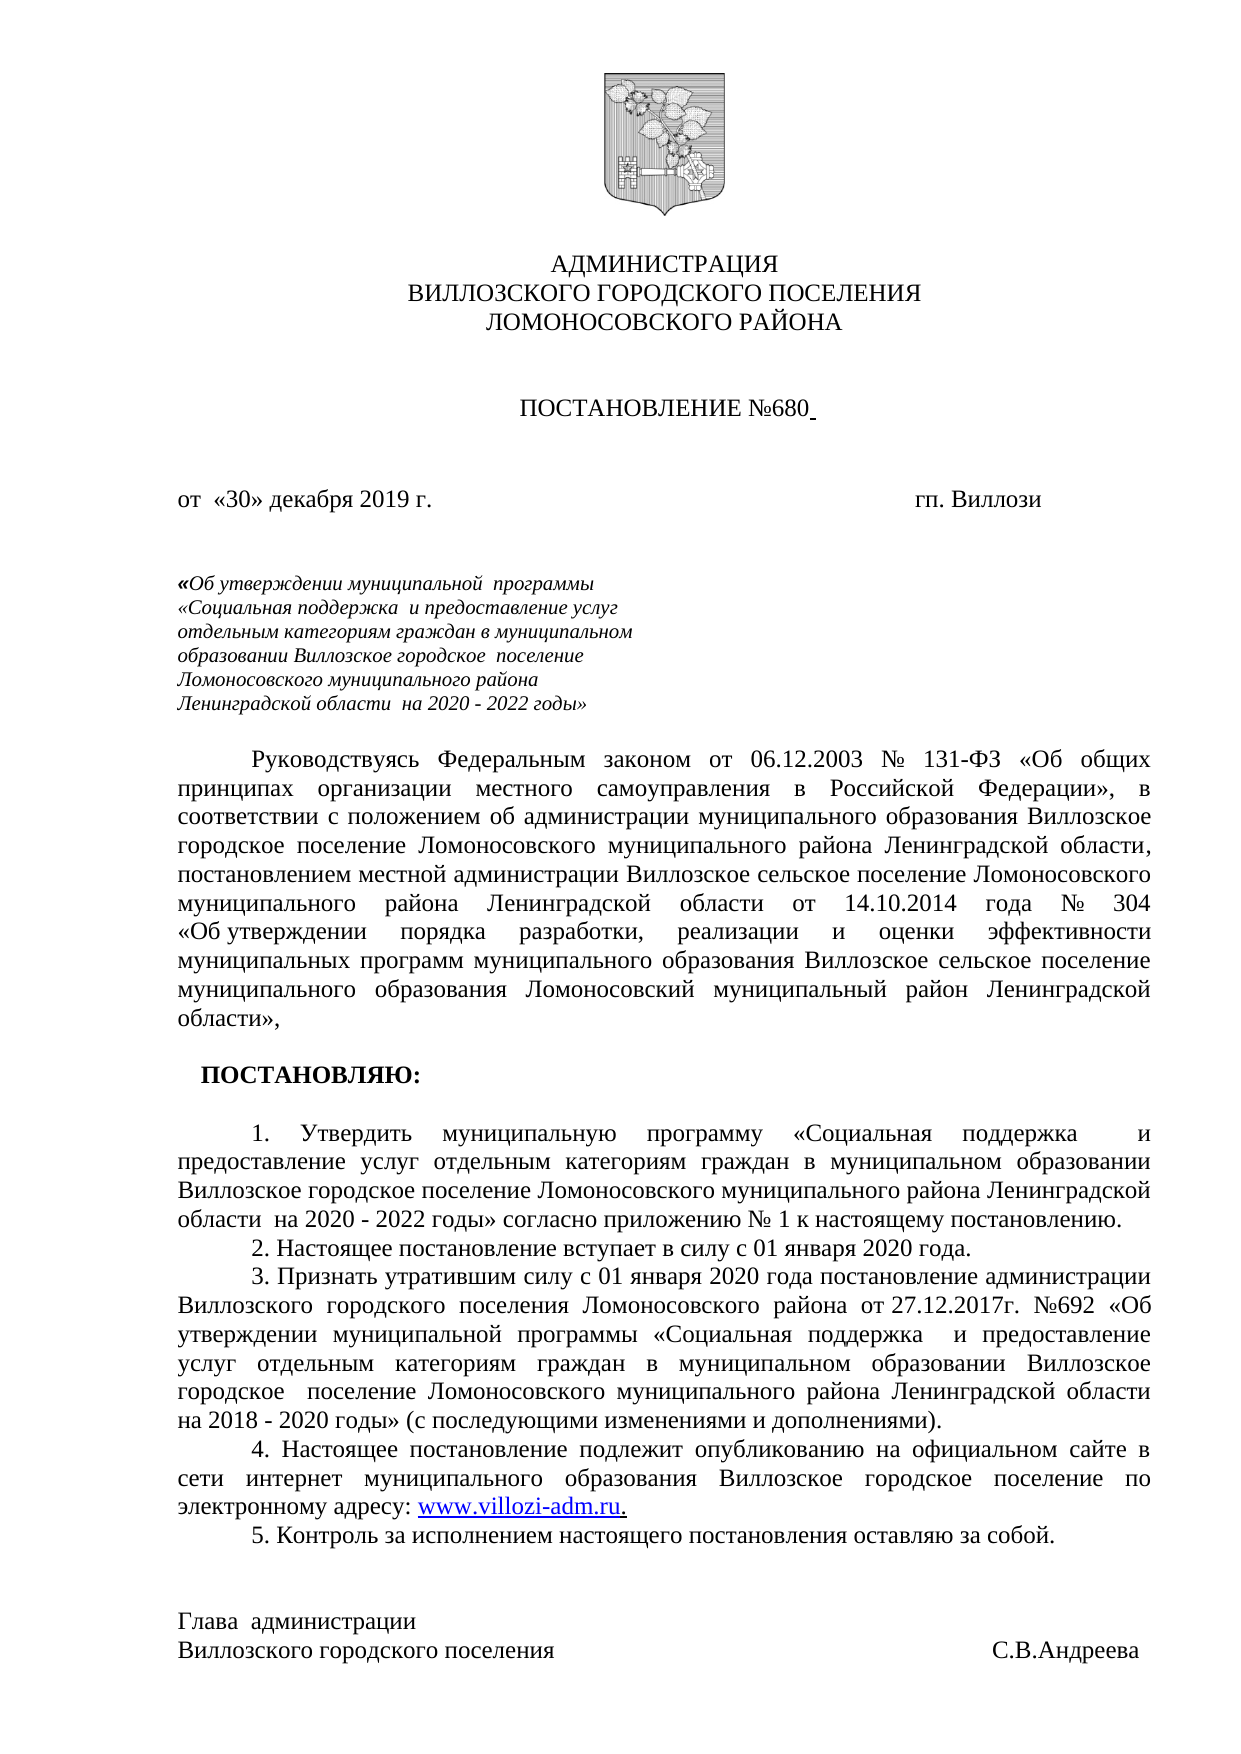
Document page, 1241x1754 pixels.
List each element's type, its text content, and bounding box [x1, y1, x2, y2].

text 4. Настоящее постановление подлежит опубликованию на официальном сайте в сети интернет муниципального образования Виллозское городское поселение по электронному адресу: www.villozi-adm.ru. [177, 1434, 1152, 1520]
text 5. Контроль за исполнением настоящего постановления оставляю за собой. [177, 1520, 1152, 1549]
title образовании Виллозское городское поселение [177, 643, 1152, 667]
text Виллозского городского поселения С.В.Андреева [177, 1635, 1152, 1664]
text ПОСТАНОВЛЯЮ: [177, 1060, 1152, 1089]
title отдельным категориям граждан в муниципальном [177, 619, 1152, 643]
title «Об утверждении муниципальной программы [177, 571, 1152, 595]
text 3. Признать утратившим силу с 01 января 2020 года постановление администрации Виллозского городского поселения Ломоносовского района от 27.12.2017г. №692 «Об утверждении муниципальной программы «Социальная поддержка и предоставление услуг отдельным категориям граждан в муниципальном образовании Виллозское городское поселение Ломоносовского муниципального района Ленинградской области на 2018 - 2020 годы» (с последующими изменениями и дополнениями). [177, 1261, 1152, 1434]
title Ленинградской области на 2020 - 2022 годы» [177, 691, 1152, 715]
text от «30» декабря 2019 г. гп. Виллози [177, 484, 1152, 513]
picture [604, 73, 725, 216]
title Ломоносовского муниципального района [177, 667, 1152, 691]
text ВИЛЛОЗСКОГО ГОРОДСКОГО ПОСЕЛЕНИЯ [177, 278, 1152, 307]
title «Социальная поддержка и предоставление услуг [177, 595, 1152, 619]
text Руководствуясь Федеральным законом от 06.12.2003 № 131-ФЗ «Об общих принципах организации местного самоуправления в Российской Федерации», в соответствии с положением об администрации муниципального образования Виллозское городское поселение Ломоносовского муниципального района Ленинградской области, постановлением местной администрации Виллозское сельское поселение Ломоносовского муниципального района Ленинградской области от 14.10.2014 года № 304 «Об утверждении порядка разработки, реализации и оценки эффективности муниципальных программ муниципального образования Виллозское сельское поселение муниципального образования Ломоносовский муниципальный район Ленинградской области», [177, 744, 1152, 1031]
text 2. Настоящее постановление вступает в силу с 01 января 2020 года. [177, 1233, 1152, 1261]
text ПОСТАНОВЛЕНИЕ №680 [177, 393, 1152, 422]
title 1. Утвердить муниципальную программу «Социальная поддержка и предоставление услуг отдельным категориям граждан в муниципальном образовании Виллозское городское поселение Ломоносовского муниципального района Ленинградской области на 2020 - 2022 годы» согласно приложению № 1 к настоящему постановлению. [177, 1118, 1152, 1233]
text Глава администрации [177, 1606, 1152, 1635]
text АДМИНИСТРАЦИЯ [177, 249, 1152, 278]
text ЛОМОНОСОВСКОГО РАЙОНА [177, 307, 1152, 336]
